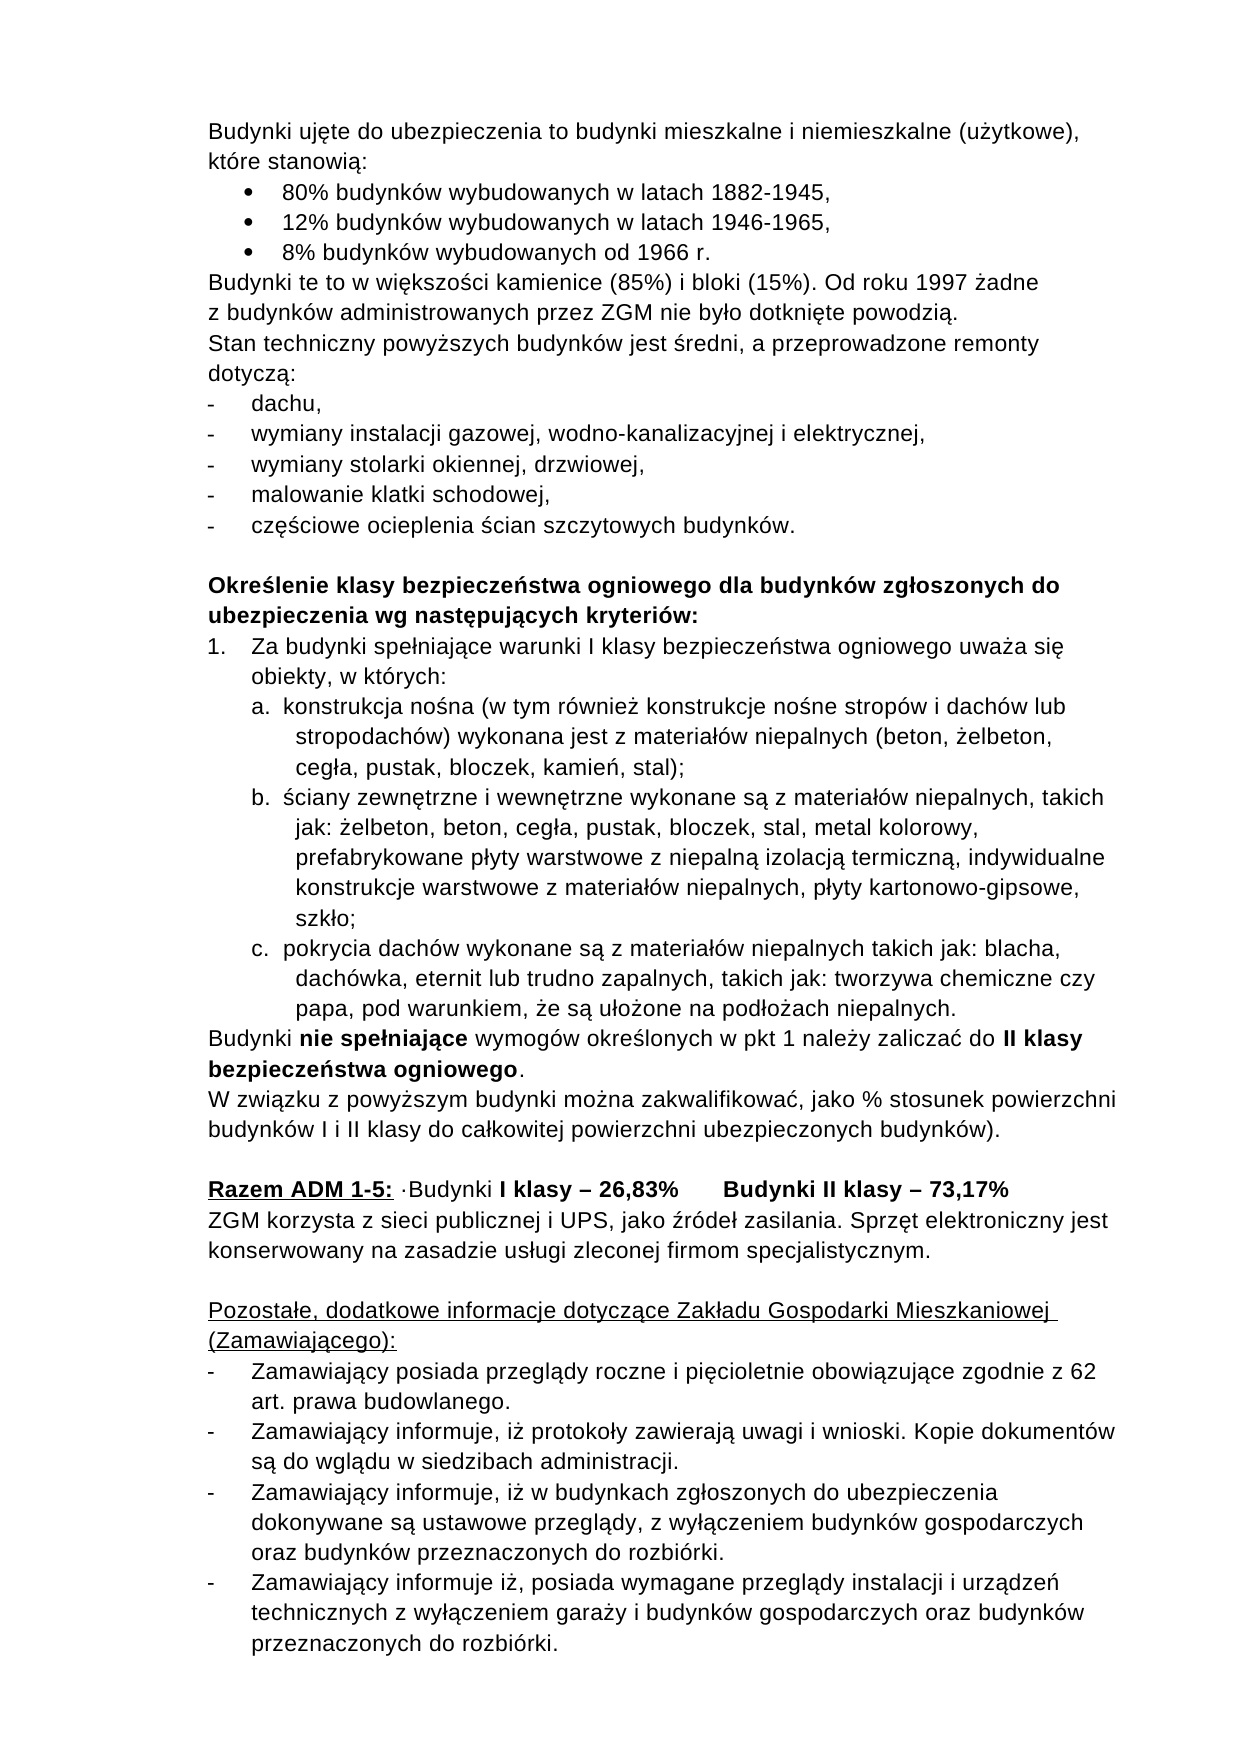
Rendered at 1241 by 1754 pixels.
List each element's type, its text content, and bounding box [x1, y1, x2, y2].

list 8% budynków wybudowanych od 1966 r. [244, 239, 1122, 265]
list 80% budynków wybudowanych w latach 1882-1945, [244, 178, 1122, 205]
list Zamawiający informuje, iż protokoły zawierają uwagi i wnioski. Kopie dokumentów są do wglądu w siedzibach administracji. [207, 1418, 1122, 1475]
list częściowe ocieplenia ścian szczytowych budynków. [207, 512, 1122, 538]
list Budynki te to w większości kamienice (85%) i bloki (15%). Od roku 1997 żadne z budynków administrowanych przez ZGM nie było dotknięte powodzią. [208, 269, 1122, 326]
list W związku z powyższym budynki można zakwalifikować, jako % stosunek powierzchni budynków I i II klasy do całkowitej powierzchni ubezpieczonych budynków). [208, 1086, 1122, 1142]
list Określenie klasy bezpieczeństwa ogniowego dla budynków zgłoszonych do ubezpieczenia wg następujących kryteriów: [208, 572, 1122, 629]
list Za budynki spełniające warunki I klasy bezpieczeństwa ogniowego uważa się obiekty, w których: [207, 633, 1122, 689]
list malowanie klatki schodowej, [207, 481, 1122, 508]
list ZGM korzysta z sieci publicznej i UPS, jako źródeł zasilania. Sprzęt elektroniczny jest konserwowany na zasadzie usługi zleconej firmom specjalistycznym. [208, 1207, 1122, 1263]
list wymiany instalacji gazowej, wodno-kanalizacyjnej i elektrycznej, [207, 420, 1122, 447]
list Zamawiający informuje iż, posiada wymagane przeglądy instalacji i urządzeń technicznych z wyłączeniem garaży i budynków gospodarczych oraz budynków przeznaczonych do rozbiórki. [207, 1569, 1122, 1656]
list 12% budynków wybudowanych w latach 1946-1965, [244, 209, 1122, 235]
list Razem ADM 1-5: ·Budynki I klasy – 26,83% Budynki II klasy – 73,17% [208, 1176, 1122, 1203]
list dachu, [207, 390, 1122, 416]
list pokrycia dachów wykonane są z materiałów niepalnych takich jak: blacha, dachówka, eternit lub trudno zapalnych, takich jak: tworzywa chemiczne czy papa, pod warunkiem, że są ułożone na podłożach niepalnych. [251, 935, 1122, 1022]
list Budynki nie spełniające wymogów określonych w pkt 1 należy zaliczać do II klasy bezpieczeństwa ogniowego. [208, 1025, 1122, 1082]
list Budynki ujęte do ubezpieczenia to budynki mieszkalne i niemieszkalne (użytkowe), które stanowią: [208, 118, 1122, 175]
list ściany zewnętrzne i wewnętrzne wykonane są z materiałów niepalnych, takich jak: żelbeton, beton, cegła, pustak, bloczek, stal, metal kolorowy, prefabrykowane płyty warstwowe z niepalną izolacją termiczną, indywidualne konstrukcje warstwowe z materiałów niepalnych, płyty kartonowo-gipsowe, szkło; [251, 784, 1122, 931]
list Zamawiający informuje, iż w budynkach zgłoszonych do ubezpieczenia dokonywane są ustawowe przeglądy, z wyłączeniem budynków gospodarczych oraz budynków przeznaczonych do rozbiórki. [207, 1478, 1122, 1565]
list Zamawiający posiada przeglądy roczne i pięcioletnie obowiązujące zgodnie z 62 art. prawa budowlanego. [207, 1358, 1122, 1414]
list konstrukcja nośna (w tym również konstrukcje nośne stropów i dachów lub stropodachów) wykonana jest z materiałów niepalnych (beton, żelbeton, cegła, pustak, bloczek, kamień, stal); [251, 693, 1122, 780]
list wymiany stolarki okiennej, drzwiowej, [207, 451, 1122, 477]
list Pozostałe, dodatkowe informacje dotyczące Zakładu Gospodarki Mieszkaniowej (Zamawiającego): [208, 1297, 1122, 1354]
list Stan techniczny powyższych budynków jest średni, a przeprowadzone remonty dotyczą: [208, 329, 1122, 386]
